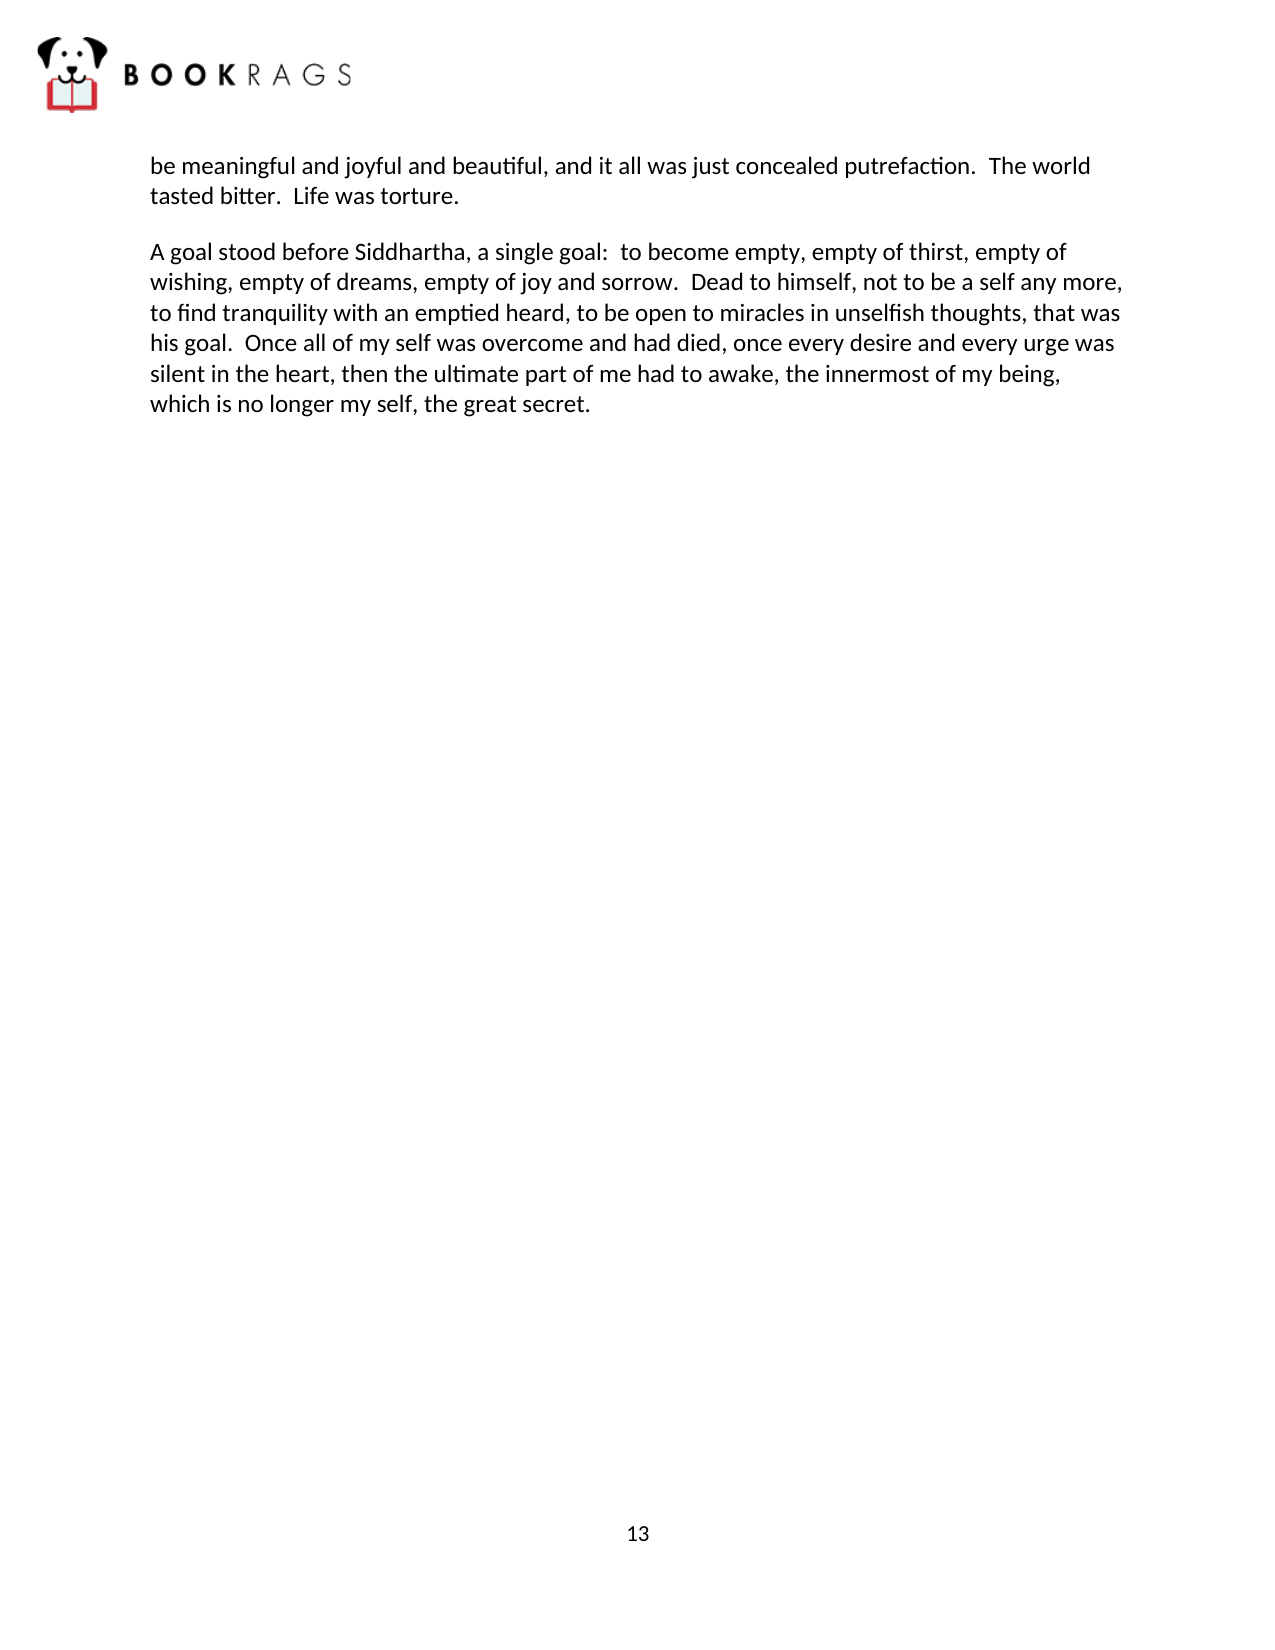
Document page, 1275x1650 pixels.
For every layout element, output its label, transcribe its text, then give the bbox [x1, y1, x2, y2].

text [150, 150, 1125, 211]
picture [37, 37, 351, 113]
text A goal stood before Siddhartha, a single goal: to become empty, empty of thirst, empty of wishing, empty of dreams, empty of joy and sorrow. Dead to himself, not to be a self any more, to find tranquility with an emptied heard, to be open to miracles in unselfish thoughts, that was his goal. Once all of my self was overcome and had died, once every desire and every urge was silent in the heart, then the ultimate part of me had to awake, the innermost of my being, which is no longer my self, the great secret. [150, 236, 1125, 419]
